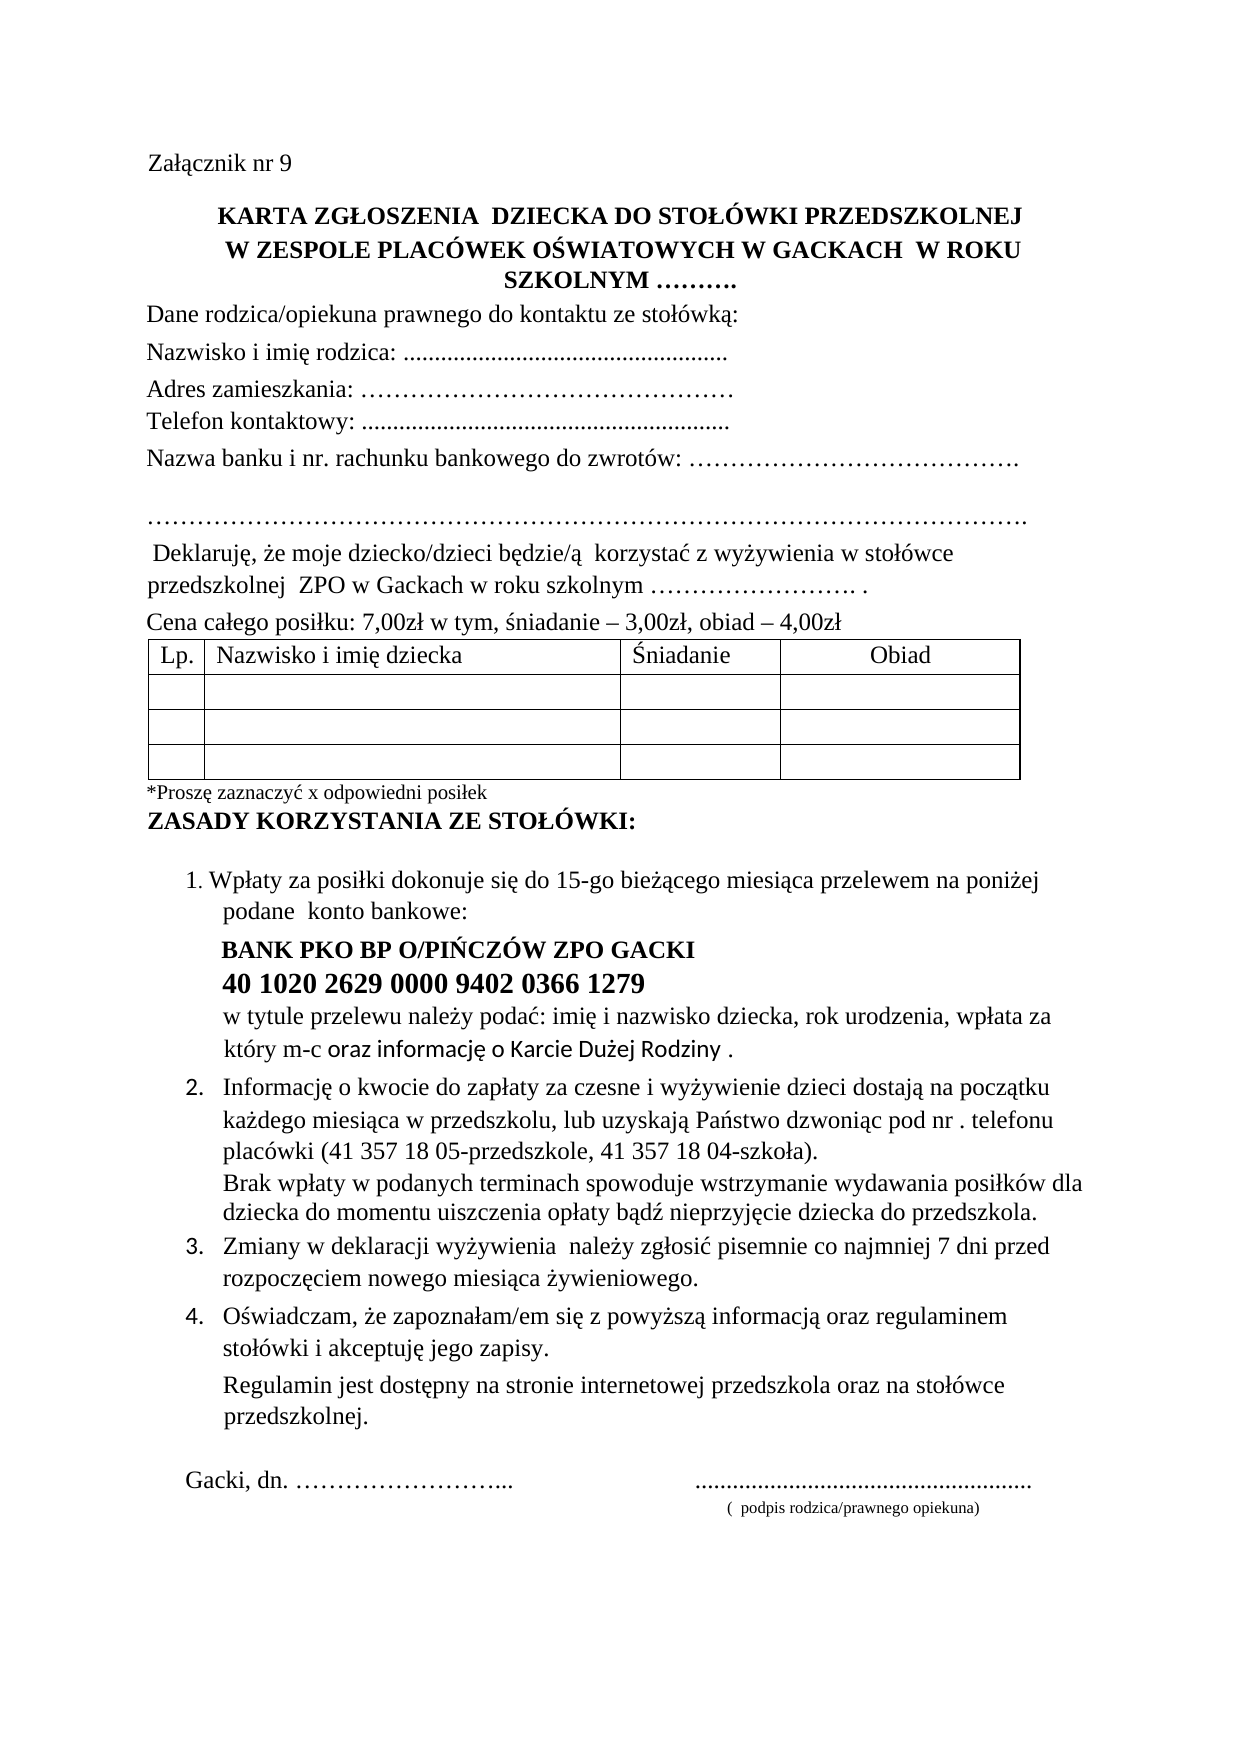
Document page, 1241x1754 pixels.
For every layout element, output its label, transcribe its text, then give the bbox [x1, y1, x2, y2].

text W ZESPOLE PLACÓWEK OŚWIATOWYCH W GACKACH W ROKU SZKOLNYM ………. [148, 235, 1093, 294]
text Telefon kontaktowy: ........................................................... [146, 406, 1093, 434]
text ……………………………………………………………………………………………. [146, 501, 1093, 530]
table_cell [205, 675, 620, 709]
text Nazwa banku i nr. rachunku bankowego do zwrotów: …………………………………. [146, 443, 1093, 472]
subtitle BANK PKO BP O/PIŃCZÓW ZPO GACKI 40 1020 2629 0000 9402 0366 1279 [221, 935, 1093, 999]
table_header Obiad [781, 640, 1019, 674]
text ( podpis rodzica/prawnego opiekuna) [148, 1498, 996, 1517]
text Adres zamieszkania: ……………………………………… [146, 374, 1093, 402]
text Cena całego posiłku: 7,00zł w tym, śniadanie – 3,00zł, obiad – 4,00zł [146, 607, 1093, 635]
text Dane rodzica/opiekuna prawnego do kontaktu ze stołówką: [146, 299, 1093, 328]
list Zmiany w deklaracji wyżywienia należy zgłosić pisemnie co najmniej 7 dni przed rozpoczęciem nowego miesiąca żywieniowego. [185, 1230, 1093, 1292]
table_cell [781, 710, 1019, 743]
table_cell [205, 745, 620, 778]
table_cell [781, 745, 1019, 778]
table_header Nazwisko i imię dziecka [205, 640, 620, 674]
list Oświadczam, że zapoznałam/em się z powyższą informacją oraz regulaminem stołówki i akceptuję jego zapisy. [185, 1300, 1093, 1362]
table_cell [621, 710, 780, 743]
text 1. Wpłaty za posiłki dokonuje się do 15-go bieżącego miesiąca przelewem na poniżej podane konto bankowe: [185, 865, 1093, 925]
text Brak wpłaty w podanych terminach spowoduje wstrzymanie wydawania posiłków dla dziecka do momentu uiszczenia opłaty bądź nieprzyjęcie dziecka do przedszkola. [223, 1168, 1093, 1226]
table_cell [149, 710, 204, 743]
table_cell [205, 710, 620, 743]
table_cell [621, 675, 780, 709]
table_cell [621, 745, 780, 778]
text *Proszę zaznaczyć x odpowiedni posiłek ZASADY KORZYSTANIA ZE STOŁÓWKI: [146, 779, 1093, 835]
table_cell [149, 675, 204, 709]
table_header Śniadanie [621, 640, 780, 674]
table_cell [781, 675, 1019, 709]
text Załącznik nr 9 [148, 148, 1093, 176]
text KARTA ZGŁOSZENIA DZIECKA DO STOŁÓWKI PRZEDSZKOLNEJ [148, 201, 1093, 229]
list Informację o kwocie do zapłaty za czesne i wyżywienie dzieci dostają na początku każdego miesiąca w przedszkolu, lub uzyskają Państwo dzwoniąc pod nr . telefonu placówki (41 357 18 05-przedszkole, 41 357 18 04-szkoła). [185, 1072, 1093, 1165]
table_cell [149, 745, 204, 778]
text Nazwisko i imię rodzica: .................................................... [146, 337, 1093, 365]
text Regulamin jest dostępny na stronie internetowej przedszkola oraz na stołówce przedszkolnej. [223, 1370, 1093, 1430]
text Gacki, dn. ……………………... ...................................................... [185, 1466, 1093, 1494]
text Deklaruję, że moje dziecko/dzieci będzie/ą korzystać z wyżywienia w stołówce przedszkolnej ZPO w Gackach w roku szkolnym ……………………. . [146, 538, 1093, 599]
table_header Lp. [149, 640, 204, 674]
text w tytule przelewu należy podać: imię i nazwisko dziecka, rok urodzenia, wpłata za który m-c oraz informację o Karcie Dużej Rodziny . [223, 1001, 1093, 1063]
